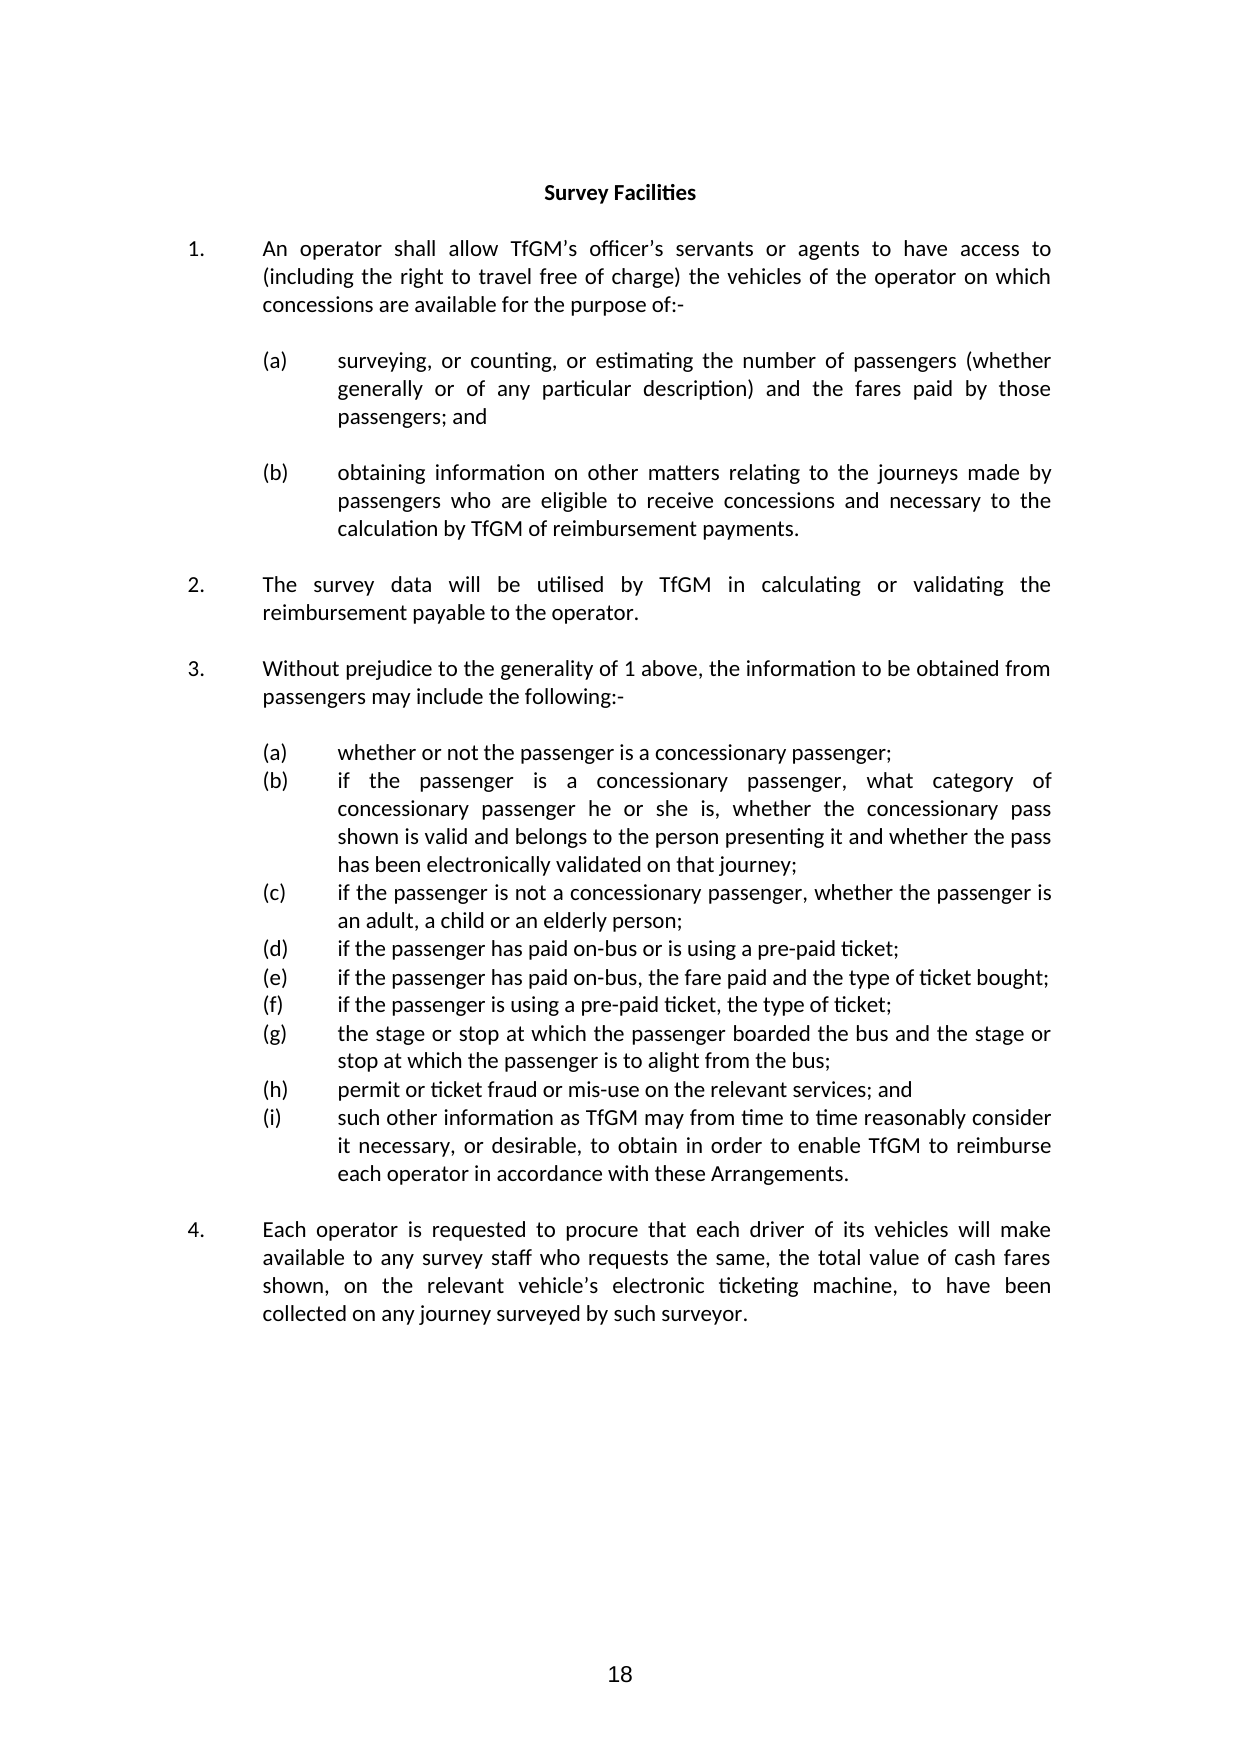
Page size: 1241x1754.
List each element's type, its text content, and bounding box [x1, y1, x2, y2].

text 4. Each operator is requested to procure that each driver of its vehicles will make available to any survey staff who requests the same, the total value of cash fares shown, on the relevant vehicle’s electronic ticketing machine, to have been collected on any journey surveyed by such surveyor. [187, 1215, 1053, 1327]
text 3. Without prejudice to the generality of 1 above, the information to be obtained from passengers may include the following:- [187, 654, 1053, 710]
text 2. The survey data will be utilised by TfGM in calculating or validating the reimbursement payable to the operator. [187, 570, 1053, 626]
text (b) obtaining information on other matters relating to the journeys made by passengers who are eligible to receive concessions and necessary to the calculation by TfGM of reimbursement payments. [187, 458, 1053, 542]
text (i) such other information as TfGM may from time to time reasonably consider it necessary, or desirable, to obtain in order to enable TfGM to reimburse each operator in accordance with these Arrangements. [187, 1103, 1053, 1187]
text (a) whether or not the passenger is a concessionary passenger; [187, 738, 1053, 766]
text (a) surveying, or counting, or estimating the number of passengers (whether generally or of any particular description) and the fares paid by those passengers; and [187, 346, 1053, 430]
text (g) the stage or stop at which the passenger boarded the bus and the stage or stop at which the passenger is to alight from the bus; [187, 1019, 1053, 1075]
text 1. An operator shall allow TfGM’s officer’s servants or agents to have access to (including the right to travel free of charge) the vehicles of the operator on which concessions are available for the purpose of:- [187, 234, 1053, 318]
text (e) if the passenger has paid on-bus, the fare paid and the type of ticket bought; [187, 963, 1053, 991]
text (c) if the passenger is not a concessionary passenger, whether the passenger is an adult, a child or an elderly person; [187, 878, 1053, 934]
text (h) permit or ticket fraud or mis-use on the relevant services; and [187, 1075, 1053, 1103]
text (f) if the passenger is using a pre-paid ticket, the type of ticket; [187, 991, 1053, 1019]
text Survey Facilities [187, 178, 1053, 206]
text (b) if the passenger is a concessionary passenger, what category of concessionary passenger he or she is, whether the concessionary pass shown is valid and belongs to the person presenting it and whether the pass has been electronically validated on that journey; [187, 766, 1053, 878]
text (d) if the passenger has paid on-bus or is using a pre-paid ticket; [187, 934, 1053, 963]
